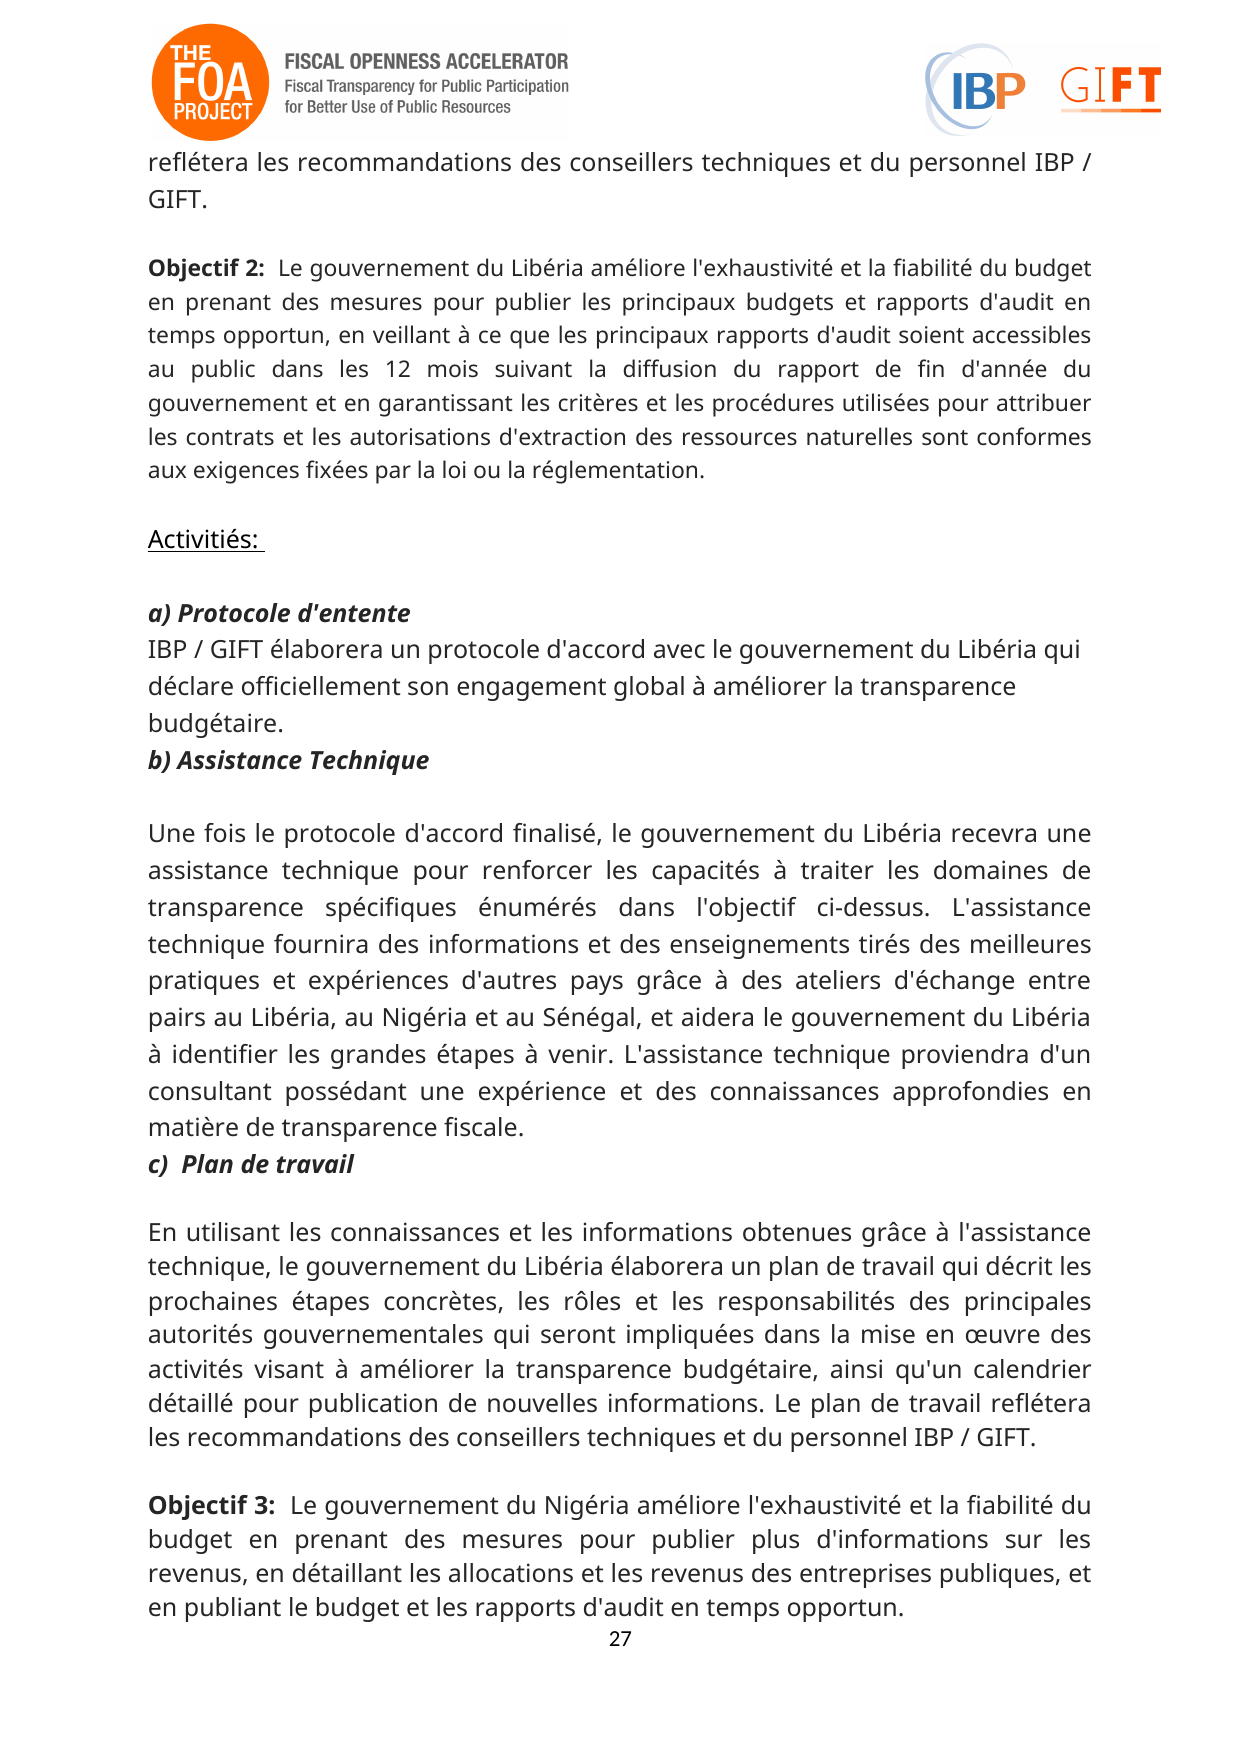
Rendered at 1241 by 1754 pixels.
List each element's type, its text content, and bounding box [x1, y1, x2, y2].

text En utilisant les connaissances et les informations obtenues grâce à l'assistance technique, le gouvernement du Libéria élaborera un plan de travail qui décrit les prochaines étapes concrètes, les rôles et les responsabilités des principales autorités gouvernementales qui seront impliquées dans la mise en œuvre des activités visant à améliorer la transparence budgétaire, ainsi qu'un calendrier détaillé pour publication de nouvelles informations. Le plan de travail reflétera les recommandations des conseillers techniques et du personnel IBP / GIFT. [148, 1181, 1093, 1453]
text Une fois le protocole d'accord finalisé, le gouvernement du Libéria recevra une assistance technique pour renforcer les capacités à traiter les domaines de transparence spécifiques énumérés dans l'objectif ci-dessus. L'assistance technique fournira des informations et des enseignements tirés des meilleures pratiques et expériences d'autres pays grâce à des ateliers d'échange entre pairs au Libéria, au Nigéria et au Sénégal, et aidera le gouvernement du Libéria à identifier les grandes étapes à venir. L'assistance technique proviendra d'un consultant possédant une expérience et des connaissances approfondies en matière de transparence fiscale. [148, 779, 1093, 1144]
picture [151, 23, 569, 141]
text a) Protocole d'entente IBP / GIFT élaborera un protocole d'accord avec le gouvernement du Libéria qui déclare officiellement son engagement global à améliorer la transparence budgétaire. [148, 595, 1093, 740]
text Objectif 2: Le gouvernement du Libéria améliore l'exhaustivité et la fiabilité du budget en prenant des mesures pour publier les principaux budgets et rapports d'audit en temps opportun, en veillant à ce que les principaux rapports d'audit soient accessibles au public dans les 12 mois suivant la diffusion du rapport de fin d'année du gouvernement et en garantissant les critères et les procédures utilisées pour attribuer les contrats et les autorisations d'extraction des ressources naturelles sont conformes aux exigences fixées par la loi ou la réglementation. [148, 218, 1093, 486]
text b) Assistance Technique [148, 742, 1093, 776]
text c) Plan de travail [148, 1147, 1093, 1181]
text Activitiés: [148, 522, 1093, 556]
picture [925, 43, 1161, 136]
text Objectif 3: Le gouvernement du Nigéria améliore l'exhaustivité et la fiabilité du budget en prenant des mesures pour publier plus d'informations sur les revenus, en détaillant les allocations et les revenus des entreprises publiques, et en publiant le budget et les rapports d'audit en temps opportun. [148, 1453, 1093, 1624]
